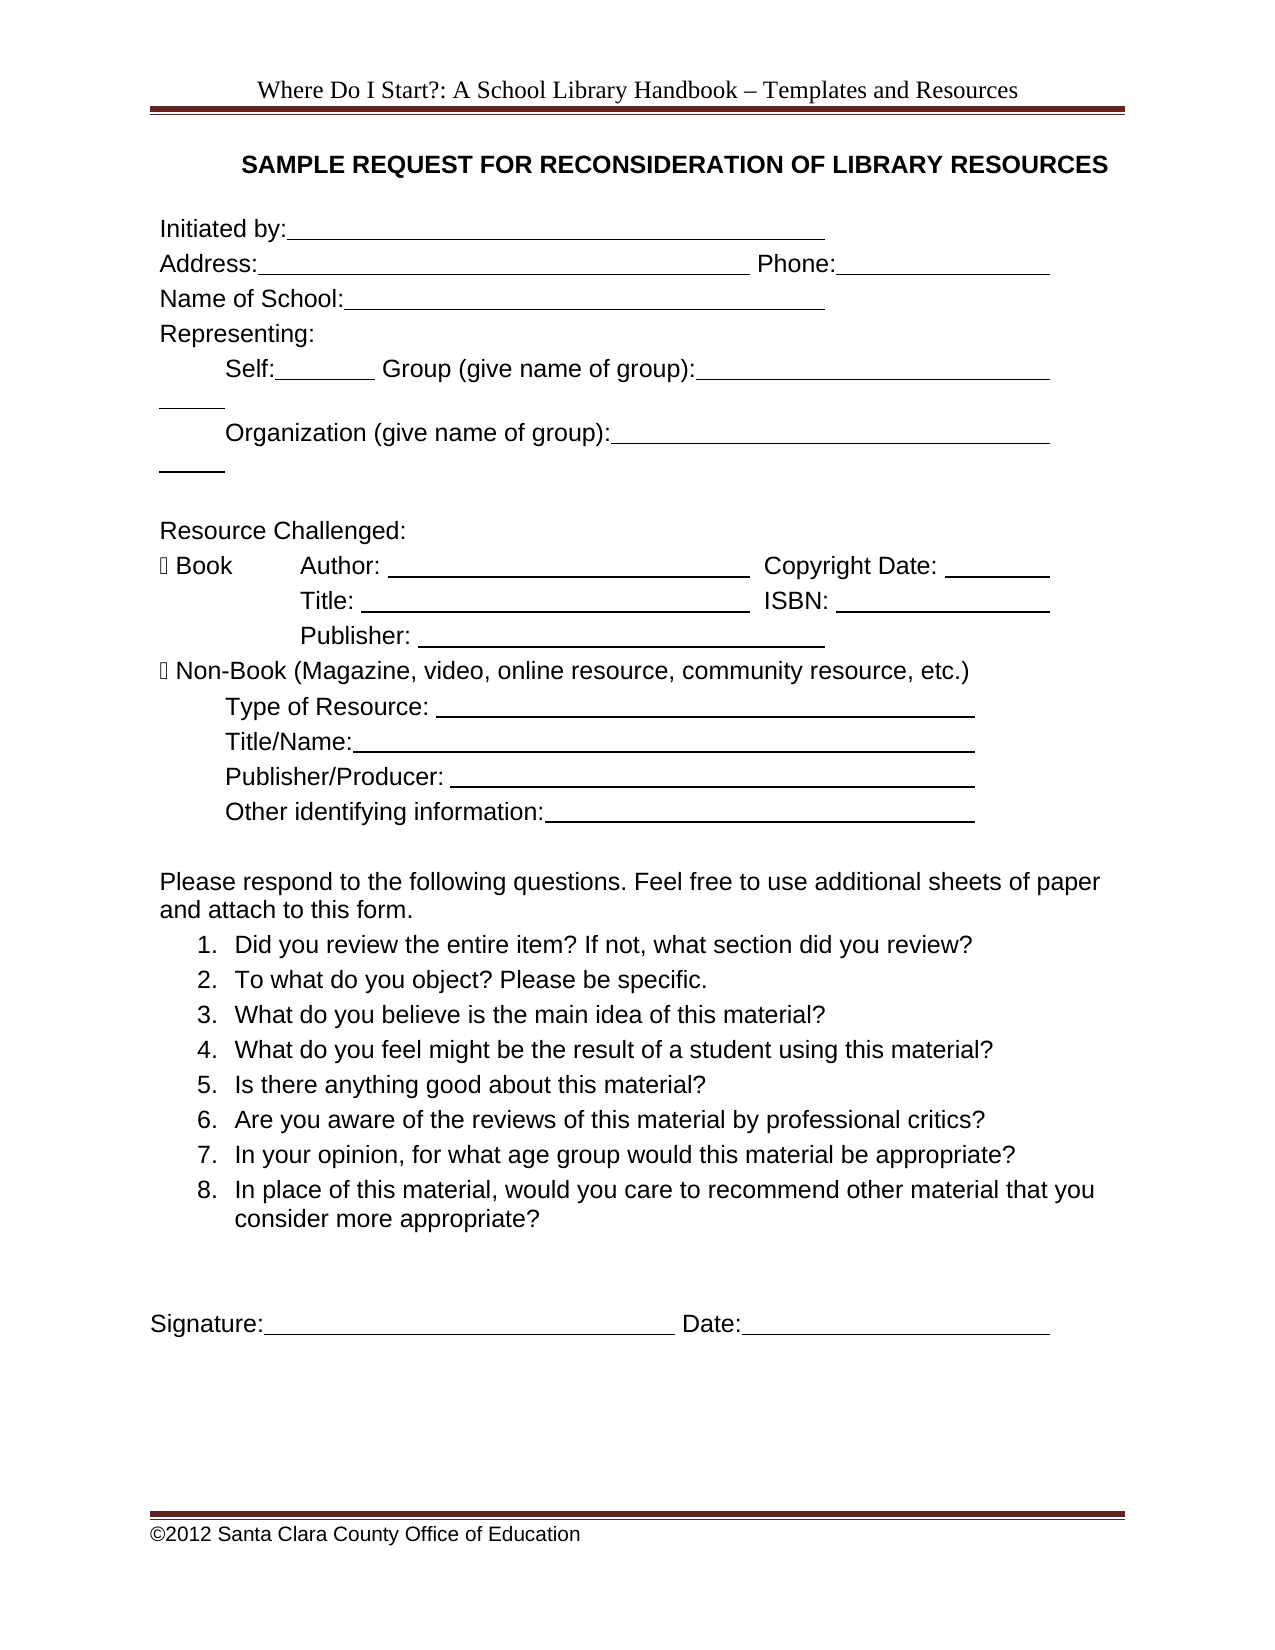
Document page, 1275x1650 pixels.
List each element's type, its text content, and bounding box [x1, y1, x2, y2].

text Other identifying information: [159, 796, 1125, 825]
text Publisher: [159, 621, 1125, 650]
text Title: ISBN: [159, 586, 1125, 615]
list In your opinion, for what age group would this material be appropriate? [197, 1140, 1125, 1169]
text Self: Group (give name of group): [159, 354, 1125, 411]
text Title/Name: [159, 726, 1125, 755]
list Did you review the entire item? If not, what section did you review? [197, 930, 1125, 959]
text Initiated by: [159, 214, 1125, 242]
text Publisher/Producer: [159, 761, 1125, 790]
text Type of Resource: [159, 691, 1125, 720]
text Name of School: [159, 284, 1125, 312]
text SAMPLE REQUEST FOR RECONSIDERATION OF LIBRARY RESOURCES [225, 150, 1125, 179]
text Address: Phone: [159, 249, 1125, 277]
text Organization (give name of group): [159, 417, 1125, 475]
text Resource Challenged: [159, 516, 1125, 545]
text Representing: [159, 319, 1125, 347]
list To what do you object? Please be specific. [197, 965, 1125, 994]
list What do you feel might be the result of a student using this material? [197, 1035, 1125, 1064]
text Please respond to the following questions. Feel free to use additional sheets of paper and attach to this form. [159, 866, 1125, 924]
list Is there anything good about this material? [197, 1070, 1125, 1099]
text Book Author: Copyright Date: [159, 551, 1125, 580]
text Signature: Date: [150, 1309, 1125, 1338]
list What do you believe is the main idea of this material? [197, 1000, 1125, 1029]
list Are you aware of the reviews of this material by professional critics? [197, 1105, 1125, 1134]
text Non-Book (Magazine, video, online resource, community resource, etc.) [159, 656, 1125, 685]
list In place of this material, would you care to recommend other material that you consider more appropriate? [197, 1175, 1125, 1233]
